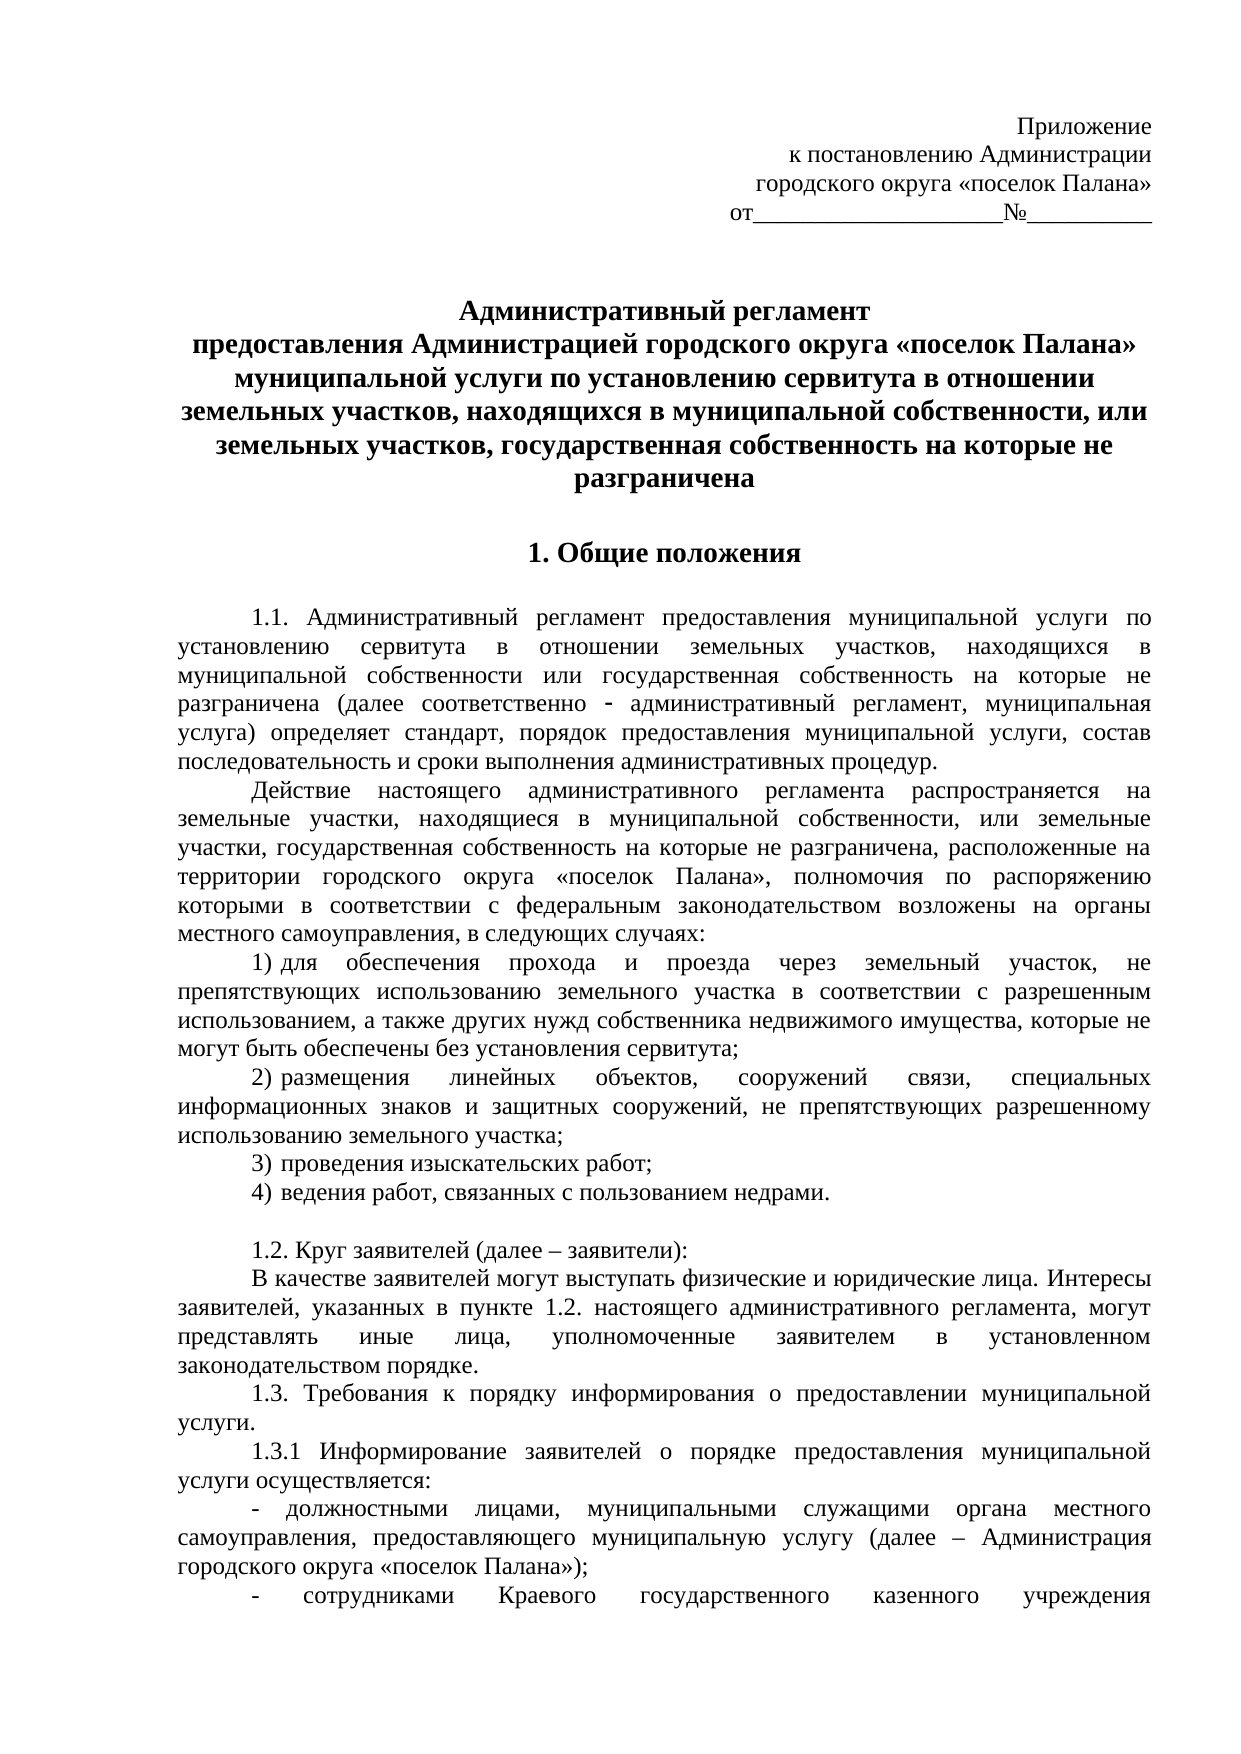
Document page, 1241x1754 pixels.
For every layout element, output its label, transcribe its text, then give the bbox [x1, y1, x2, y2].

list ведения работ, связанных с пользованием недрами. [177, 1177, 1152, 1206]
text предоставления Администрацией городского округа «поселок Палана» муниципальной услуги по установлению сервитута в отношении земельных участков, находящихся в муниципальной собственности, или земельных участков, государственная собственность на которые не разграничена [177, 326, 1152, 494]
list проведения изыскательских работ; [177, 1148, 1152, 1177]
text В качестве заявителей могут выступать физические и юридические лица. Интересы заявителей, указанных в пункте 1.2. настоящего административного регламента, могут представлять иные лица, уполномоченные заявителем в установленном законодательством порядке. [177, 1263, 1152, 1378]
text 1. Общие положения [177, 535, 1152, 569]
text 1.2. Круг заявителей (далее – заявители): [177, 1235, 1152, 1263]
text - должностными лицами, муниципальными служащими органа местного самоуправления, предоставляющего муниципальную услугу (далее – Администрация городского округа «поселок Палана»); [177, 1493, 1152, 1580]
text 1.3. Требования к порядку информирования о предоставлении муниципальной услуги. [177, 1378, 1152, 1436]
text 1.1. Административный регламент предоставления муниципальной услуги по установлению сервитута в отношении земельных участков, находящихся в муниципальной собственности или государственная собственность на которые не разграничена (далее соответственно административный регламент, муниципальная услуга) определяет стандарт, порядок предоставления муниципальной услуги, состав последовательность и сроки выполнения административных процедур. [177, 602, 1152, 775]
list размещения линейных объектов, сооружений связи, специальных информационных знаков и защитных сооружений, не препятствующих разрешенному использованию земельного участка; [177, 1062, 1152, 1148]
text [177, 1580, 1152, 1608]
text городского округа «поселок Палана» [177, 168, 1152, 197]
text Административный регламент [177, 293, 1152, 326]
text от____________________№__________ [177, 197, 1152, 226]
text 1.3.1 Информирование заявителей о порядке предоставления муниципальной услуги осуществляется: [177, 1436, 1152, 1493]
text Приложение [177, 111, 1152, 139]
text к постановлению Администрации [177, 139, 1152, 168]
text Действие настоящего административного регламента распространяется на земельные участки, находящиеся в муниципальной собственности, или земельные участки, государственная собственность на которые не разграничена, расположенные на территории городского округа «поселок Палана», полномочия по распоряжению которыми в соответствии с федеральным законодательством возложены на органы местного самоуправления, в следующих случаях: [177, 775, 1152, 947]
list для обеспечения прохода и проезда через земельный участок, не препятствующих использованию земельного участка в соответствии с разрешенным использованием, а также других нужд собственника недвижимого имущества, которые не могут быть обеспечены без установления сервитута; [177, 947, 1152, 1062]
